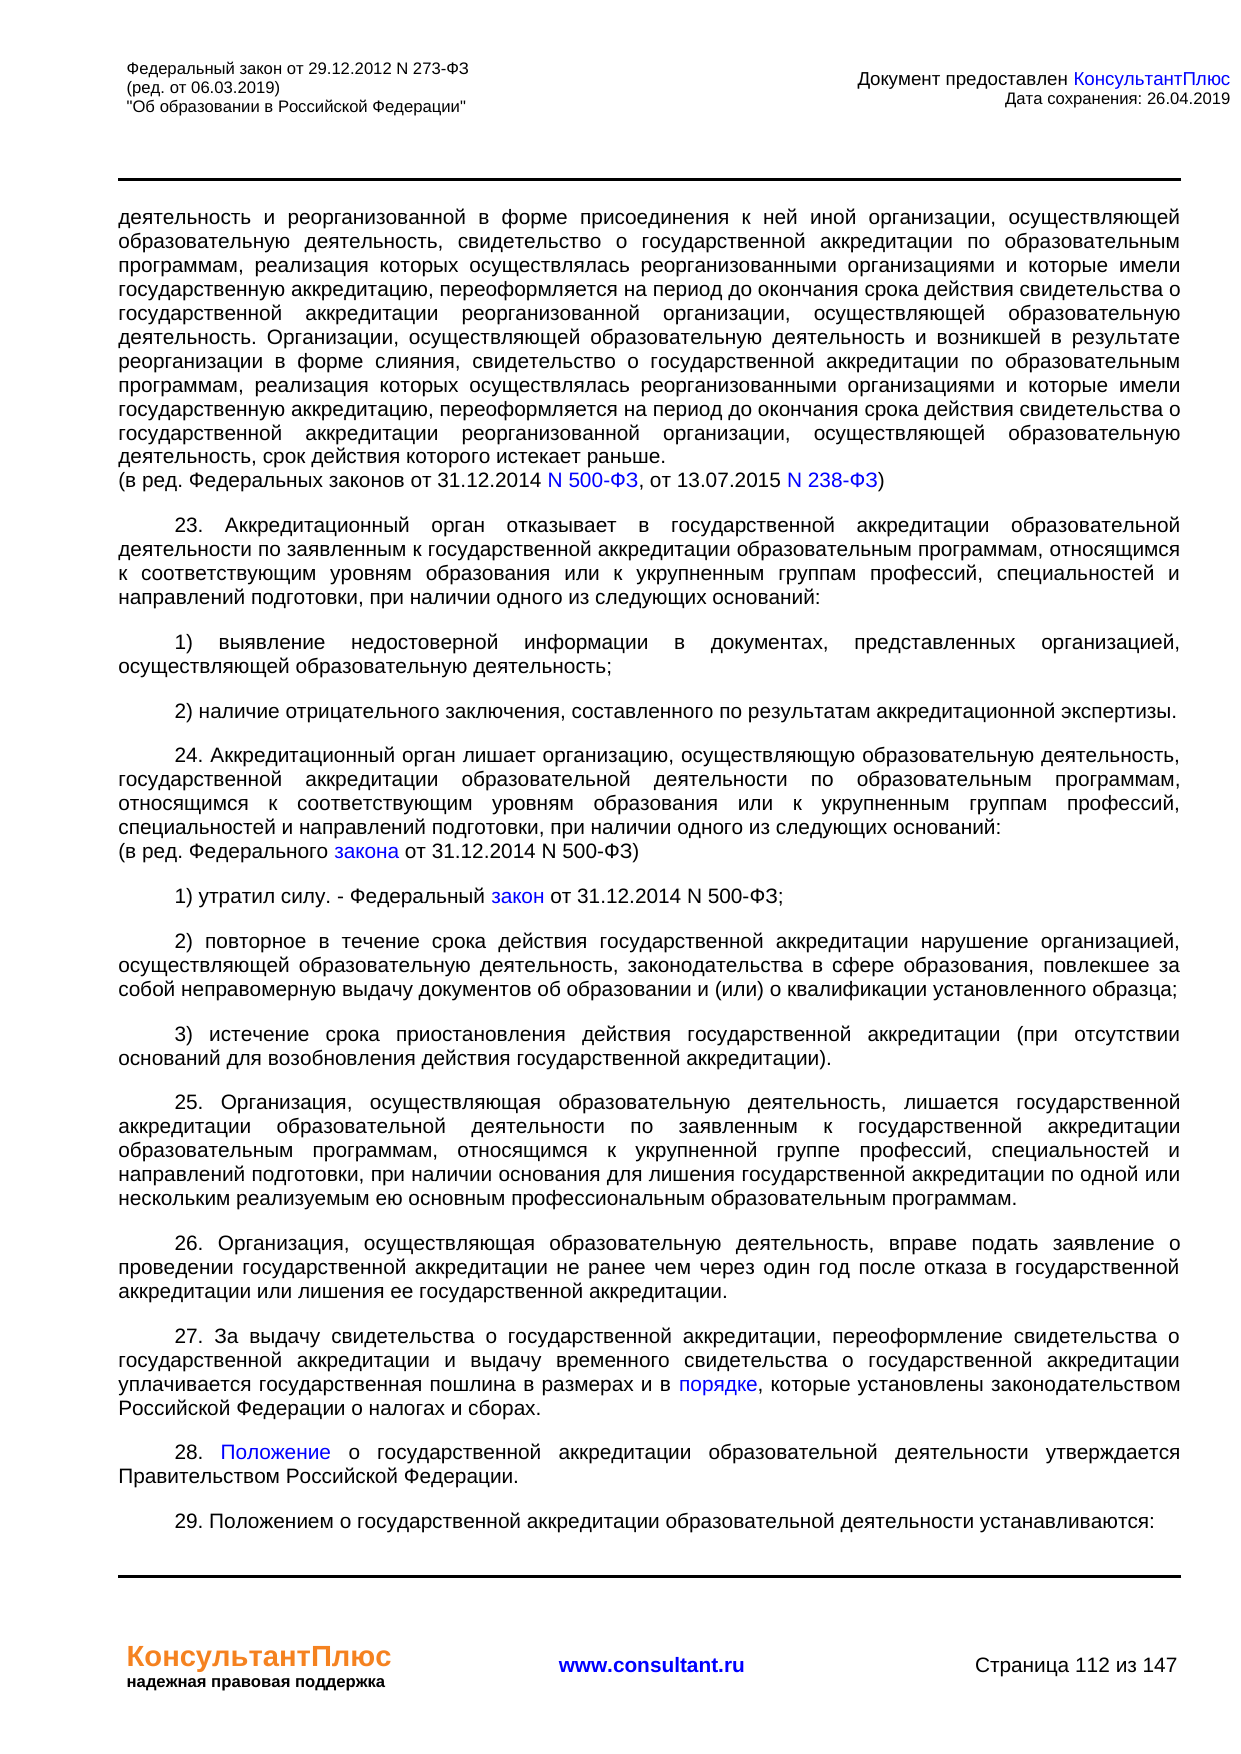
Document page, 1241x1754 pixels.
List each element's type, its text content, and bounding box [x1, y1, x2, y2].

text 1) утратил силу. - Федеральный закон от 31.12.2014 N 500-ФЗ; [118, 884, 1181, 908]
text 2) наличие отрицательного заключения, составленного по результатам аккредитационной экспертизы. [118, 698, 1181, 722]
text 24. Аккредитационный орган лишает организацию, осуществляющую образовательную деятельность, государственной аккредитации образовательной деятельности по образовательным программам, относящимся к соответствующим уровням образования или к укрупненным группам профессий, специальностей и направлений подготовки, при наличии одного из следующих оснований: [118, 743, 1181, 839]
text 3) истечение срока приостановления действия государственной аккредитации (при отсутствии оснований для возобновления действия государственной аккредитации). [118, 1021, 1181, 1069]
text 27. За выдачу свидетельства о государственной аккредитации, переоформление свидетельства о государственной аккредитации и выдачу временного свидетельства о государственной аккредитации уплачивается государственная пошлина в размерах и в порядке, которые установлены законодательством Российской Федерации о налогах и сборах. [118, 1323, 1181, 1419]
text 28. Положение о государственной аккредитации образовательной деятельности утверждается Правительством Российской Федерации. [118, 1440, 1181, 1488]
text 29. Положением о государственной аккредитации образовательной деятельности устанавливаются: [118, 1509, 1181, 1533]
text (в ред. Федеральных законов от 31.12.2014 N 500-ФЗ, от 13.07.2015 N 238-ФЗ) [118, 468, 1181, 492]
text 26. Организация, осуществляющая образовательную деятельность, вправе подать заявление о проведении государственной аккредитации не ранее чем через один год после отказа в государственной аккредитации или лишения ее государственной аккредитации. [118, 1231, 1181, 1303]
text 25. Организация, осуществляющая образовательную деятельность, лишается государственной аккредитации образовательной деятельности по заявленным к государственной аккредитации образовательным программам, относящимся к укрупненной группе профессий, специальностей и направлений подготовки, при наличии основания для лишения государственной аккредитации по одной или нескольким реализуемым ею основным профессиональным образовательным программам. [118, 1090, 1181, 1210]
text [118, 205, 1181, 468]
text 1) выявление недостоверной информации в документах, представленных организацией, осуществляющей образовательную деятельность; [118, 630, 1181, 678]
text 23. Аккредитационный орган отказывает в государственной аккредитации образовательной деятельности по заявленным к государственной аккредитации образовательным программам, относящимся к соответствующим уровням образования или к укрупненным группам профессий, специальностей и направлений подготовки, при наличии одного из следующих оснований: [118, 513, 1181, 609]
text (в ред. Федерального закона от 31.12.2014 N 500-ФЗ) [118, 839, 1181, 863]
text 2) повторное в течение срока действия государственной аккредитации нарушение организацией, осуществляющей образовательную деятельность, законодательства в сфере образования, повлекшее за собой неправомерную выдачу документов об образовании и (или) о квалификации установленного образца; [118, 929, 1181, 1001]
